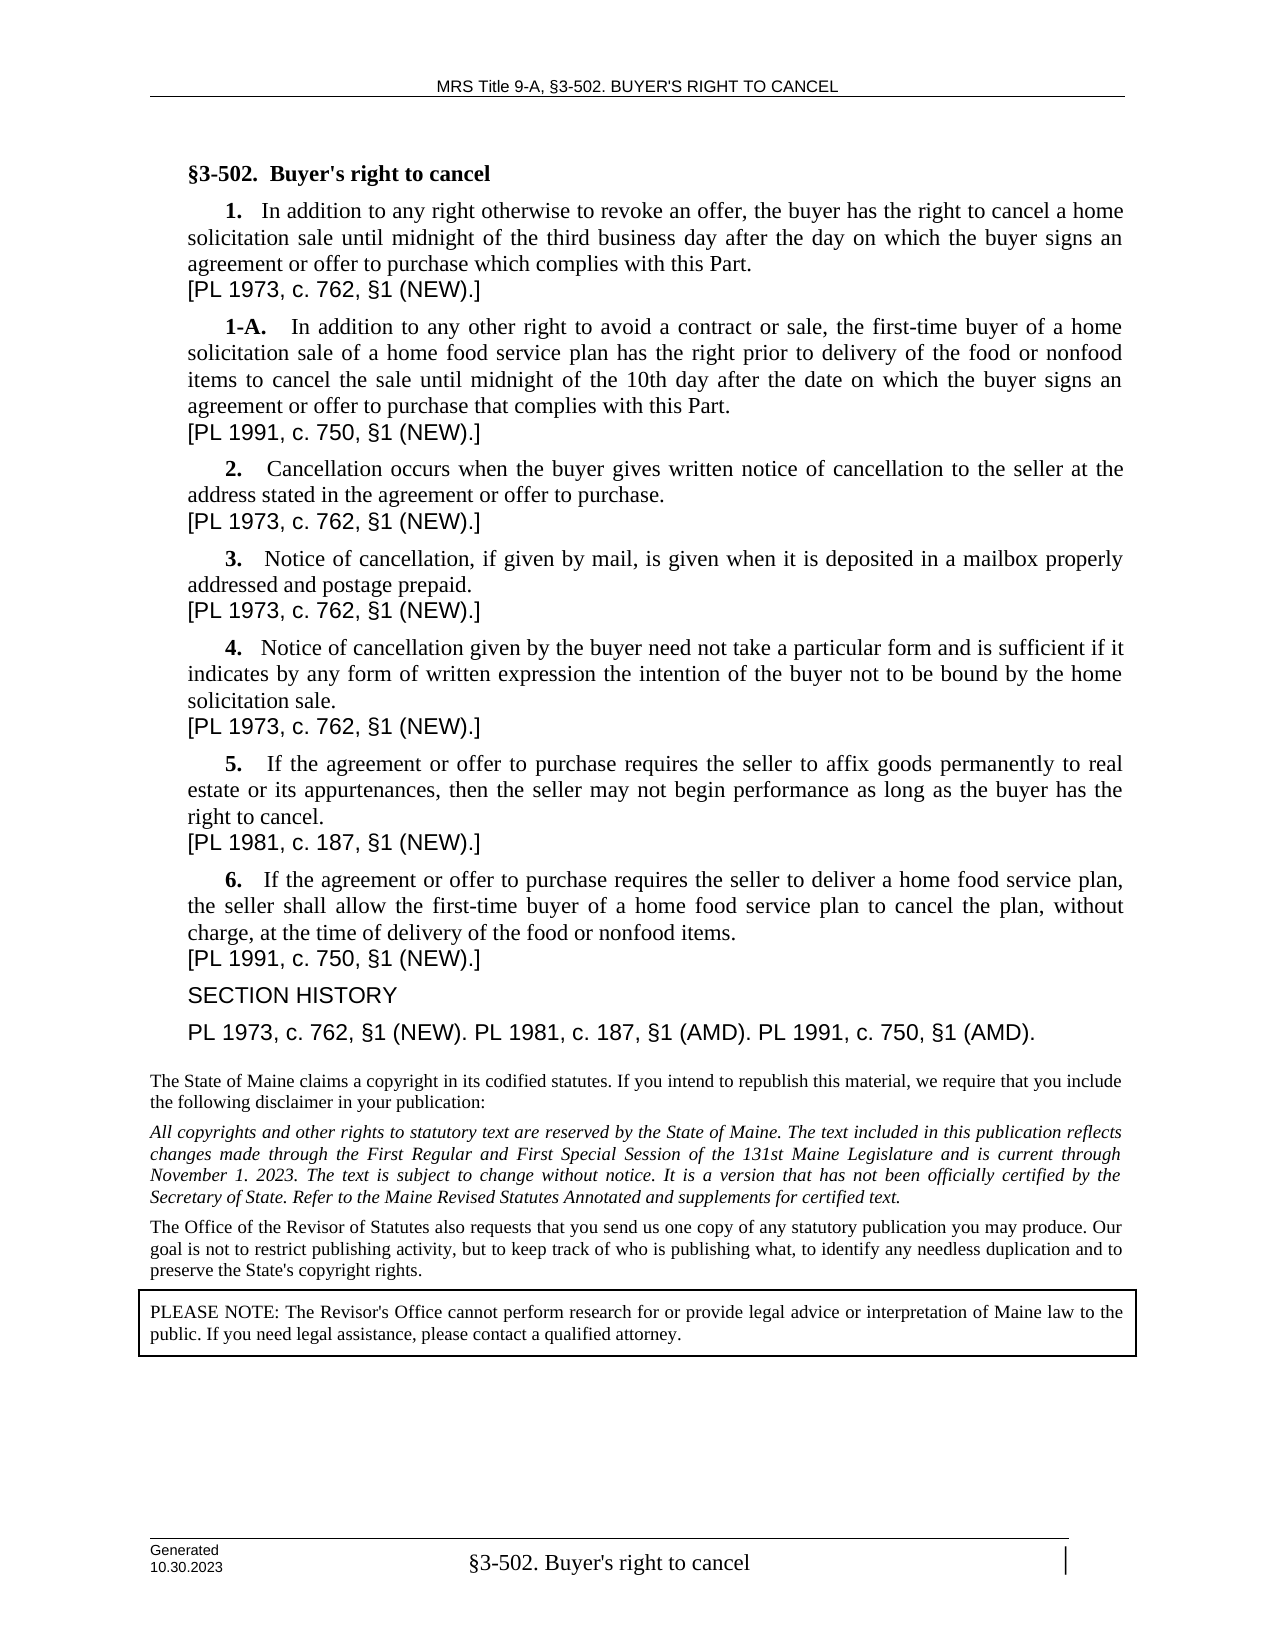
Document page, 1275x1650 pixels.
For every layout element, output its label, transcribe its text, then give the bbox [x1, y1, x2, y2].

text [PL 1973, c. 762, §1 (NEW).] [187, 713, 1125, 739]
text PL 1973, c. 762, §1 (NEW). PL 1981, c. 187, §1 (AMD). PL 1991, c. 750, §1 (AMD). [187, 1018, 1125, 1045]
text 1. In addition to any right otherwise to revoke an offer, the buyer has the right to cancel a home solicitation sale until midnight of the third business day after the day on which the buyer signs an agreement or offer to purchase which complies with this Part. [187, 197, 1125, 276]
text [PL 1981, c. 187, §1 (NEW).] [187, 829, 1125, 855]
text [PL 1991, c. 750, §1 (NEW).] [187, 945, 1125, 971]
text The Office of the Revisor of Statutes also requests that you send us one copy of any statutory publication you may produce. Our goal is not to restrict publishing activity, but to keep track of who is publishing what, to identify any needless duplication and to preserve the State's copyright rights. [150, 1216, 1125, 1281]
text SECTION HISTORY [187, 982, 1125, 1008]
text 2. Cancellation occurs when the buyer gives written notice of cancellation to the seller at the address stated in the agreement or offer to purchase. [187, 455, 1125, 508]
text [PL 1991, c. 750, §1 (NEW).] [187, 418, 1125, 445]
text 4. Notice of cancellation given by the buyer need not take a particular form and is sufficient if it indicates by any form of written expression the intention of the buyer not to be bound by the home solicitation sale. [187, 634, 1125, 713]
text [PL 1973, c. 762, §1 (NEW).] [187, 597, 1125, 624]
text 3. Notice of cancellation, if given by mail, is given when it is deposited in a mailbox properly addressed and postage prepaid. [187, 545, 1125, 597]
text All copyrights and other rights to statutory text are reserved by the State of Maine. The text included in this publication reflects changes made through the First Regular and First Special Session of the 131st Maine Legislature and is current through November 1. 2023 . The text is subject to change without notice. It is a version that has not been officially certified by the Secretary of State. Refer to the Maine Revised Statutes Annotated and supplements for certified text. [150, 1121, 1125, 1207]
text 6. If the agreement or offer to purchase requires the seller to deliver a home food service plan, the seller shall allow the first-time buyer of a home food service plan to cancel the plan, without charge, at the time of delivery of the food or nonfood items. [187, 866, 1125, 945]
text The State of Maine claims a copyright in its codified statutes. If you intend to republish this material, we require that you include the following disclaimer in your publication: [150, 1070, 1125, 1113]
text 1-A. In addition to any other right to avoid a contract or sale, the first-time buyer of a home solicitation sale of a home food service plan has the right prior to delivery of the food or nonfood items to cancel the sale until midnight of the 10th day after the date on which the buyer signs an agreement or offer to purchase that complies with this Part. [187, 313, 1125, 418]
text §3-502. Buyer's right to cancel [187, 160, 1125, 187]
text [PL 1973, c. 762, §1 (NEW).] [187, 508, 1125, 534]
text [PL 1973, c. 762, §1 (NEW).] [187, 276, 1125, 303]
text PLEASE NOTE: The Revisor's Office cannot perform research for or provide legal advice or interpretation of Maine law to the public. If you need legal assistance, please contact a qualified attorney. [140, 1291, 1135, 1355]
text 5. If the agreement or offer to purchase requires the seller to affix goods permanently to real estate or its appurtenances, then the seller may not begin performance as long as the buyer has the right to cancel. [187, 750, 1125, 829]
